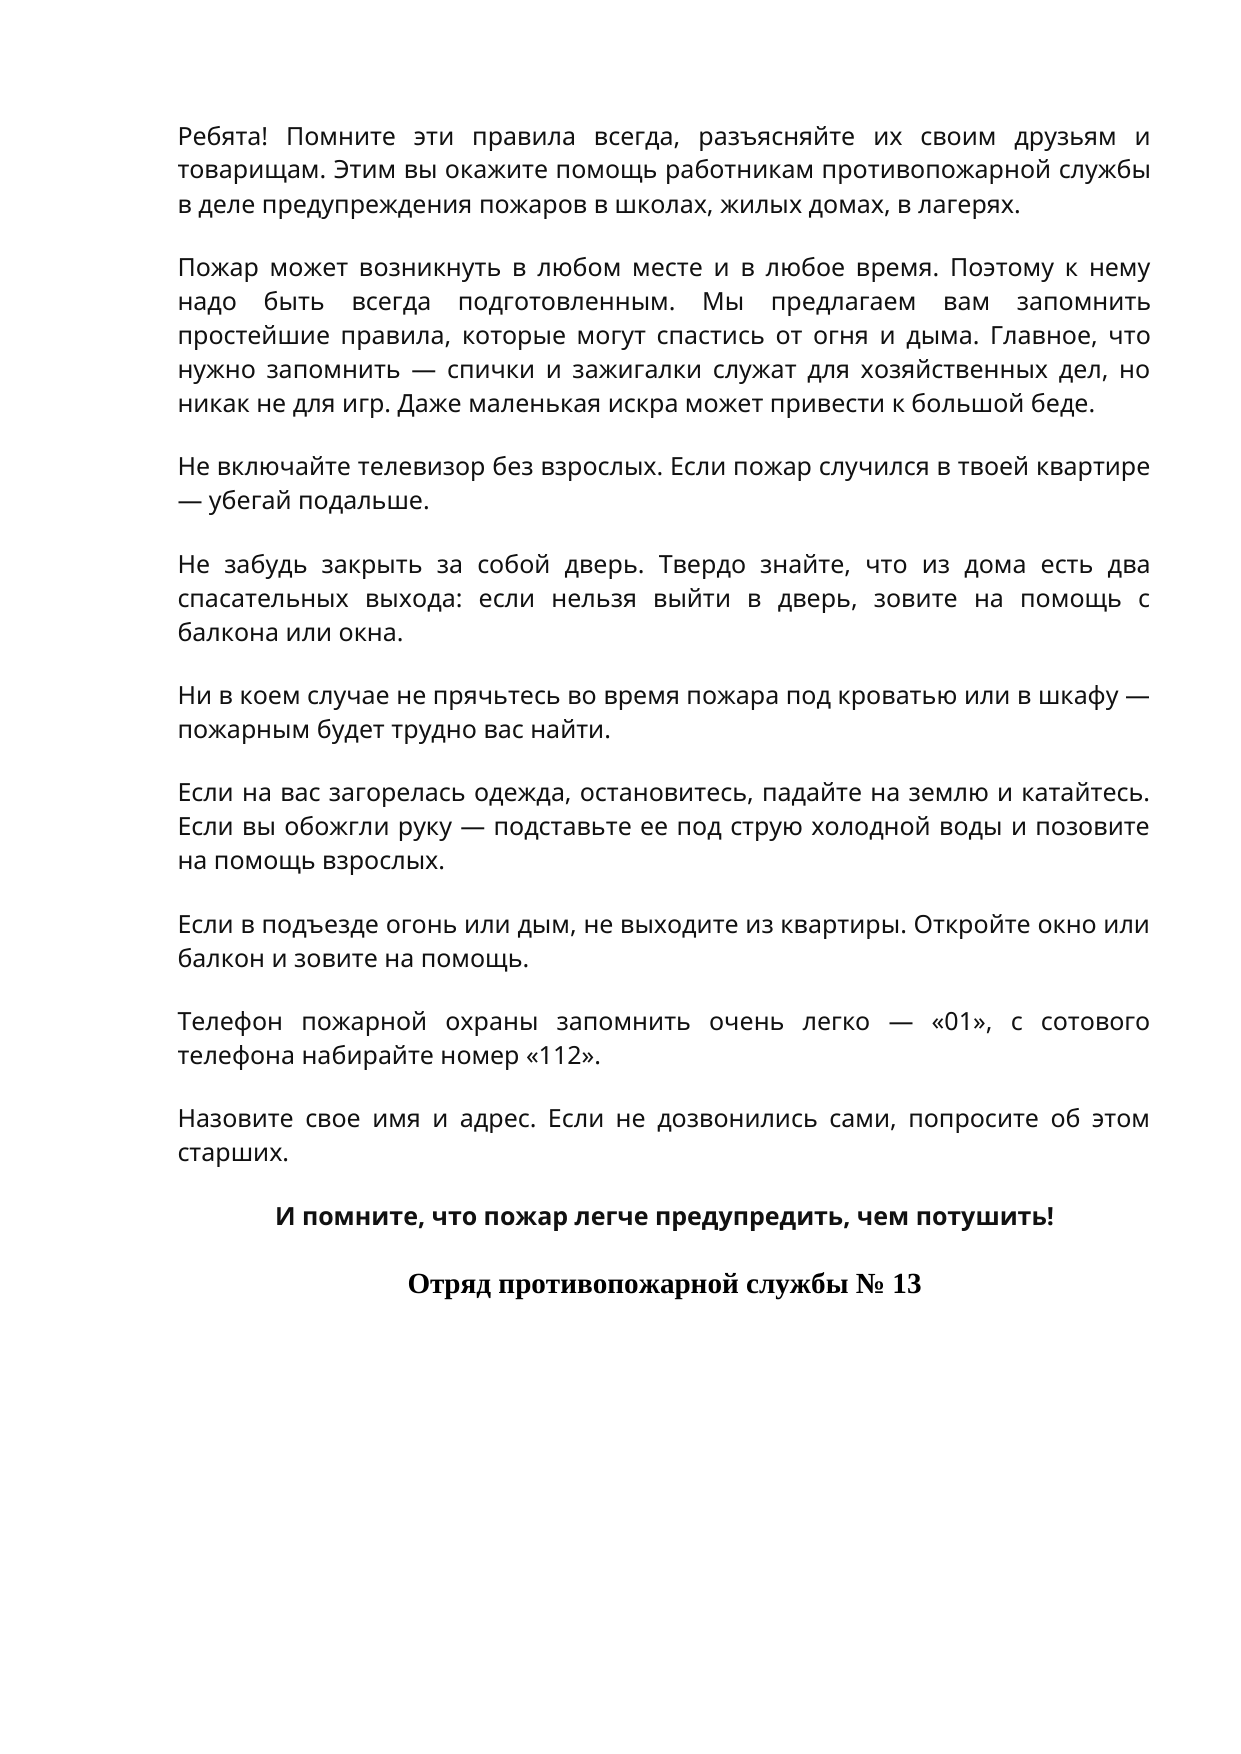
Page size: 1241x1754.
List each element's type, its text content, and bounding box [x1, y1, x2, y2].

text Пожар может возникнуть в любом месте и в любое время. Поэтому к нему надо быть всегда подготовленным. Мы предлагаем вам запомнить простейшие правила, которые могут спастись от огня и дыма. Главное, что нужно запомнить — спички и зажигалки служат для хозяйственных дел, но никак не для игр. Даже маленькая искра может привести к большой беде. [177, 249, 1152, 420]
text Отряд противопожарной службы № 13 [177, 1266, 1152, 1299]
text Назовите свое имя и адрес. Если не дозвонились сами, попросите об этом старших. [177, 1101, 1152, 1169]
text И помните, что пожар легче предупредить, чем потушить! [177, 1198, 1152, 1232]
text Не забудь закрыть за собой дверь. Твердо знайте, что из дома есть два спасательных выхода: если нельзя выйти в дверь, зовите на помощь с балкона или окна. [177, 546, 1152, 648]
text Не включайте телевизор без взрослых. Если пожар случился в твоей квартире — убегай подальше. [177, 449, 1152, 517]
text Если в подъезде огонь или дым, не выходите из квартиры. Откройте окно или балкон и зовите на помощь. [177, 906, 1152, 974]
text Ни в коем случае не прячьтесь во время пожара под кроватью или в шкафу — пожарным будет трудно вас найти. [177, 678, 1152, 746]
text Если на вас загорелась одежда, остановитесь, падайте на землю и катайтесь. Если вы обожгли руку — подставьте ее под струю холодной воды и позовите на помощь взрослых. [177, 775, 1152, 877]
text Телефон пожарной охраны запомнить очень легко — «01», с сотового телефона набирайте номер «112». [177, 1003, 1152, 1072]
text Ребята! Помните эти правила всегда, разъясняйте их своим друзьям и товарищам. Этим вы окажите помощь работникам противопожарной службы в деле предупреждения пожаров в школах, жилых домах, в лагерях. [177, 118, 1152, 220]
